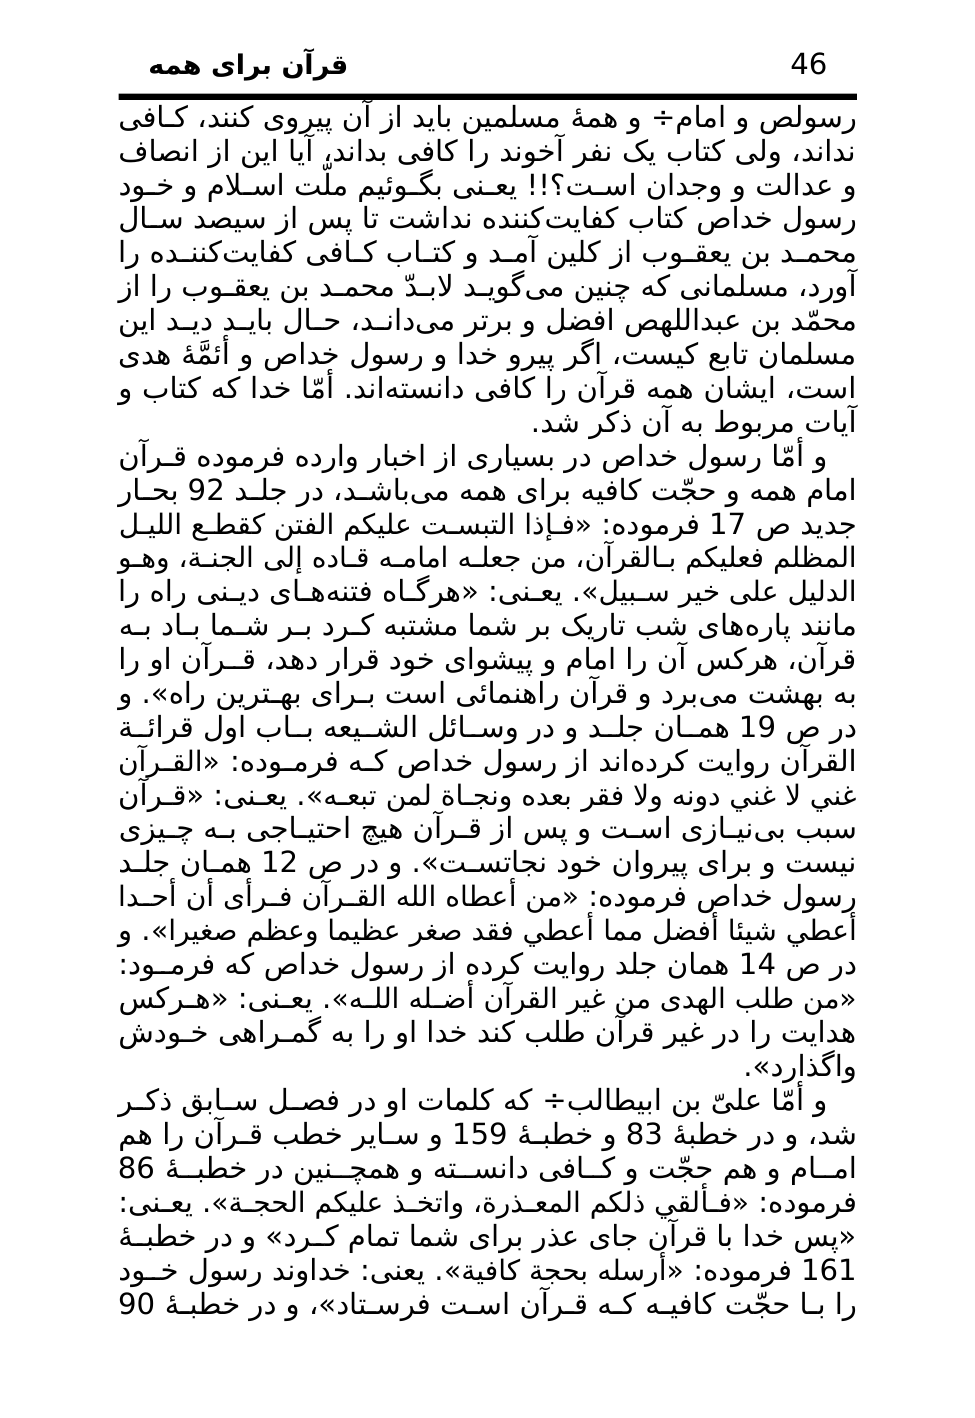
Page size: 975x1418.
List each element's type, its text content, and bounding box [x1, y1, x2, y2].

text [118, 1083, 857, 1321]
text و أمّا رسول خداص در بسیاری از اخبار وارده فرموده قرآن امام همه و حجّت کافیه برای همه می‌باشد، در جلد 92 بحار جدید ص 17 فرموده: «فإذا التبست علیکم الفتن کقطع اللیل المظلم فعلیکم بالقرآن، من جعله امامه قاده إلی الجنة، وهو الدلیل علی خیر سبیل». یعنی: «هرگاه فتنه‌های دینی راه را مانند پاره‌های شب تاریک بر شما مشتبه کرد بر شما باد به قرآن، هرکس آن را امام و پیشوای خود قرار دهد، قرآن او را به بهشت می‌برد و قرآن راهنمائی است برای بهترین راه». و در ص 19 همان جلد و در وسائل الشیعه باب اول قرائة القرآن روایت کرده‌اند از رسول خداص که فرموده: «القرآن غني لا غني دونه ولا فقر بعده ونجاة لمن تبعه». یعنی: «قرآن سبب بی‌نیازی است و پس از قرآن هیچ احتیاجی به چیزی نیست و برای پیروان خود نجاتست». و در ص 12 همان جلد رسول خداص فرموده: «من أعطاه الله القرآن فرأی أن أحدا أعطي شیئا أفضل مما أعطي فقد صغر عظیما وعظم صغیرا». و در ص 14 همان جلد روایت کرده از رسول خداص که فرمود: «من طلب الهدی من غیر القرآن أضله الله». یعنی: «هرکس هدایت را در غیر قرآن طلب کند خدا او را به گمراهی خودش واگذارد». [118, 439, 857, 1083]
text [118, 100, 857, 439]
